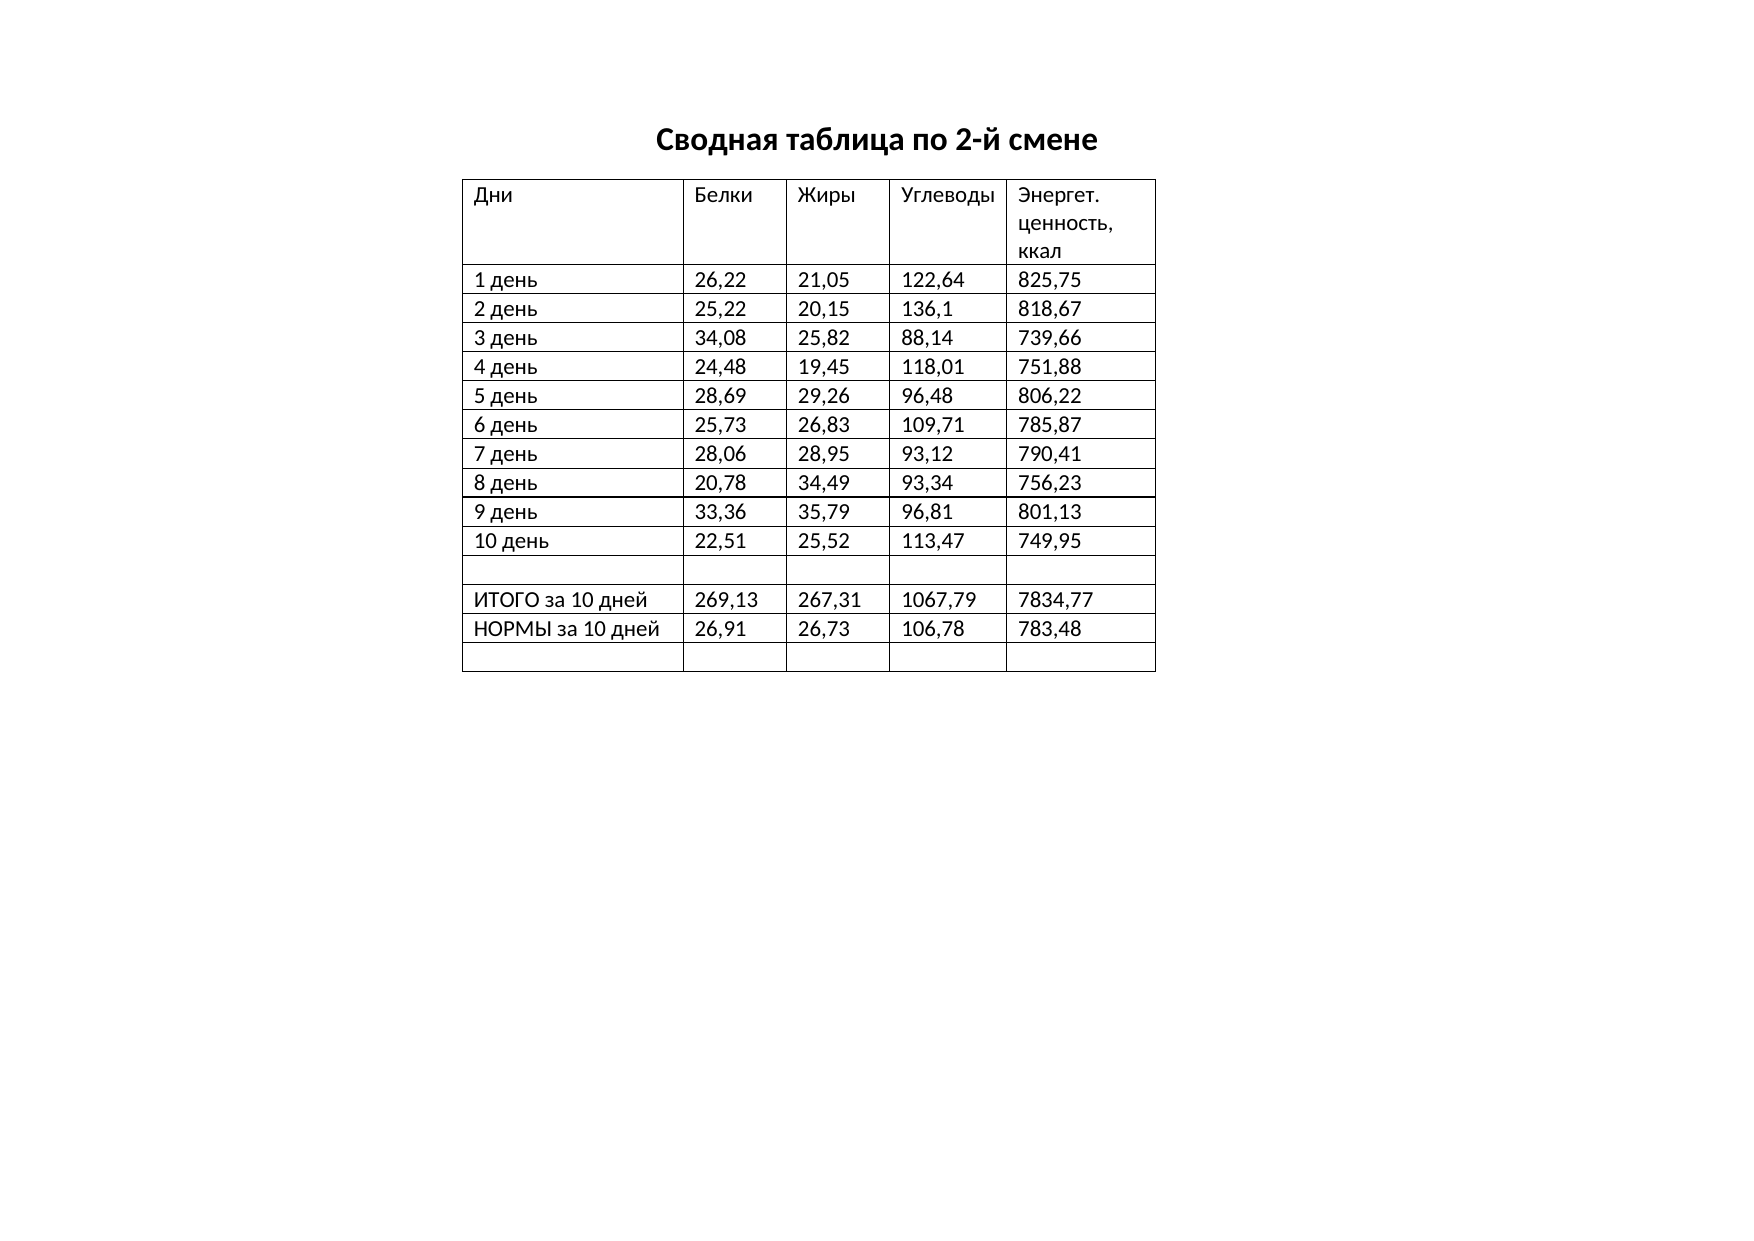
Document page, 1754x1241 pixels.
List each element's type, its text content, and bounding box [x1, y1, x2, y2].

table_cell 29,26 [787, 381, 889, 409]
table_cell 749,95 [1007, 527, 1155, 554]
table_cell 28,95 [787, 439, 889, 467]
table_cell 751,88 [1007, 352, 1155, 380]
table_cell 269,13 [684, 585, 786, 613]
table_cell 26,22 [684, 265, 786, 293]
table_cell 756,23 [1007, 469, 1155, 496]
table_cell 33,36 [684, 498, 786, 526]
table_cell [787, 643, 889, 671]
table_cell 2 день [463, 294, 683, 322]
table_cell 1 день [463, 265, 683, 293]
table_cell [787, 556, 889, 584]
table_cell 4 день [463, 352, 683, 380]
table_header Углеводы [890, 180, 1006, 264]
table_cell 25,73 [684, 410, 786, 438]
table_cell 34,49 [787, 469, 889, 496]
table_cell 88,14 [890, 323, 1006, 351]
table_cell 8 день [463, 469, 683, 496]
table_cell 118,01 [890, 352, 1006, 380]
table_cell 136,1 [890, 294, 1006, 322]
table_cell 28,06 [684, 439, 786, 467]
table_cell [684, 643, 786, 671]
table_cell 34,08 [684, 323, 786, 351]
table_cell 7 день [463, 439, 683, 467]
table_header Жиры [787, 180, 889, 264]
table_cell 818,67 [1007, 294, 1155, 322]
text Сводная таблица по 2-й смене [118, 118, 1636, 159]
table_cell 3 день [463, 323, 683, 351]
table_cell 1067,79 [890, 585, 1006, 613]
table_cell 790,41 [1007, 439, 1155, 467]
table_cell 22,51 [684, 527, 786, 554]
table_cell 26,83 [787, 410, 889, 438]
table_cell 93,34 [890, 469, 1006, 496]
table_header Дни [463, 180, 683, 264]
table_cell 106,78 [890, 614, 1006, 642]
table_header Белки [684, 180, 786, 264]
table_cell 739,66 [1007, 323, 1155, 351]
table_cell [463, 643, 683, 671]
table_cell 20,15 [787, 294, 889, 322]
table_cell 28,69 [684, 381, 786, 409]
table_cell 806,22 [1007, 381, 1155, 409]
table_cell 93,12 [890, 439, 1006, 467]
table_cell 21,05 [787, 265, 889, 293]
table_cell 801,13 [1007, 498, 1155, 526]
table_cell [890, 556, 1006, 584]
table_cell 26,91 [684, 614, 786, 642]
table_header Энергет. ценность, ккал [1007, 180, 1155, 264]
table_cell 25,82 [787, 323, 889, 351]
table_cell [890, 643, 1006, 671]
table_cell 113,47 [890, 527, 1006, 554]
table_cell 35,79 [787, 498, 889, 526]
table_cell 825,75 [1007, 265, 1155, 293]
table_cell 10 день [463, 527, 683, 554]
table_cell 96,81 [890, 498, 1006, 526]
table_cell 6 день [463, 410, 683, 438]
table_cell 783,48 [1007, 614, 1155, 642]
table_cell 25,22 [684, 294, 786, 322]
table_cell 9 день [463, 498, 683, 526]
table_cell [1007, 643, 1155, 671]
table_cell 109,71 [890, 410, 1006, 438]
table_cell 5 день [463, 381, 683, 409]
table_cell 267,31 [787, 585, 889, 613]
table_cell 785,87 [1007, 410, 1155, 438]
table_cell 7834,77 [1007, 585, 1155, 613]
table_cell [1007, 556, 1155, 584]
table_cell 19,45 [787, 352, 889, 380]
table_cell 26,73 [787, 614, 889, 642]
table_cell [684, 556, 786, 584]
table_cell 122,64 [890, 265, 1006, 293]
table_cell 24,48 [684, 352, 786, 380]
table_cell 20,78 [684, 469, 786, 496]
table_cell 96,48 [890, 381, 1006, 409]
table_cell 25,52 [787, 527, 889, 554]
table_cell [463, 556, 683, 584]
table_cell НОРМЫ за 10 дней [463, 614, 683, 642]
table_cell ИТОГО за 10 дней [463, 585, 683, 613]
